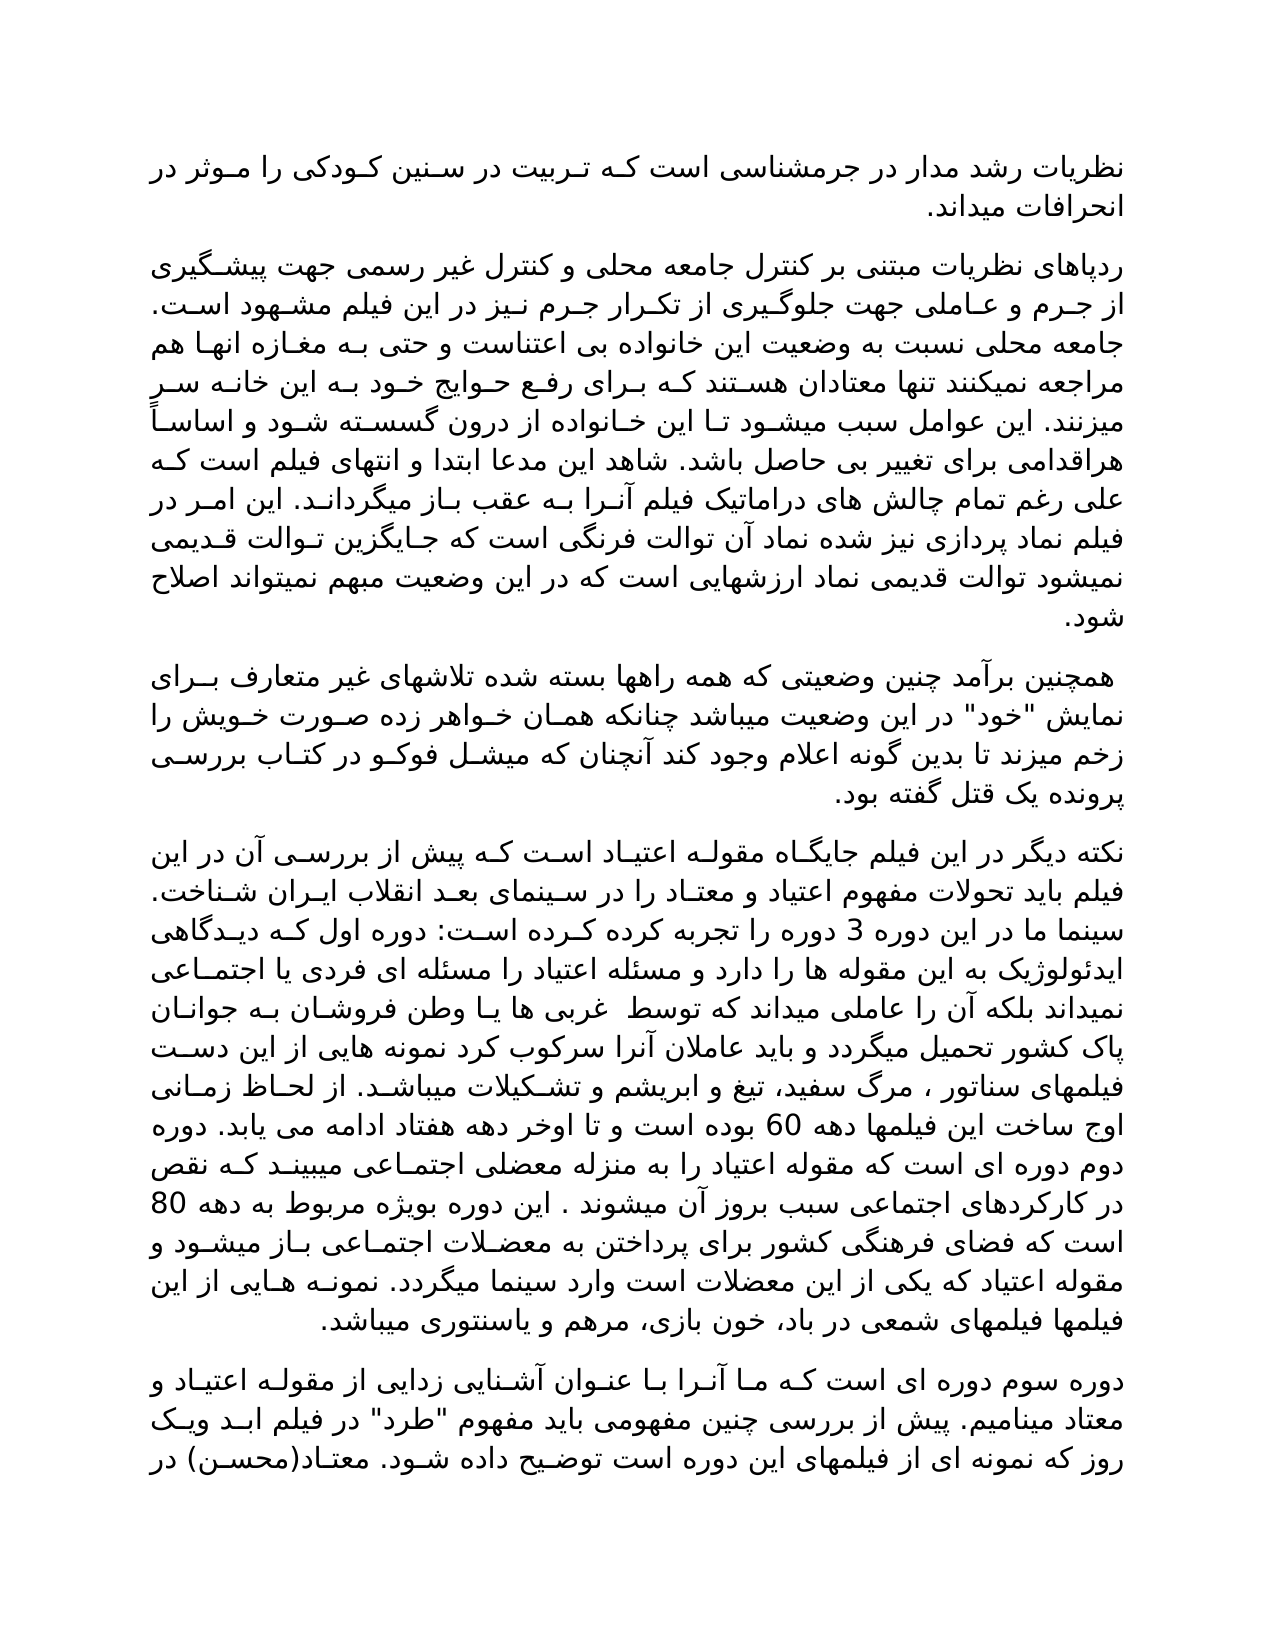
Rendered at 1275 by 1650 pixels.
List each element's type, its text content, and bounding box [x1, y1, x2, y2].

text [150, 150, 1125, 223]
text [150, 1363, 1125, 1475]
text همچنین برآمد چنین وضعیتی که همه راهها بسته شده تلاشهای غیر متعارف برای نمایش "خود" در این وضعیت میباشد چنانکه همان خواهر زده صورت خویش را زخم میزند تا بدین گونه اعلام وجود کند آنچنان که میشل فوکو در کتاب بررسی پرونده یک قتل گفته بود. [150, 659, 1125, 810]
text نکته دیگر در این فیلم جایگاه مقوله اعتیاد است که پیش از بررسی آن در این فیلم باید تحولات مفهوم اعتیاد و معتاد را در سینمای بعد انقلاب ایران شناخت. سینما ما در این دوره 3 دوره را تجربه کرده کرده است: دوره اول که دیدگاهی ایدئولوژیک به این مقوله ها را دارد و مسئله اعتیاد را مسئله ای فردی یا اجتماعی نمیداند بلکه آن را عاملی میداند که توسط غربی ها یا وطن فروشان به جوانان پاک کشور تحمیل میگردد و باید عاملان آنرا سرکوب کرد نمونه هایی از این دست فیلمهای سناتور ، مرگ سفید، تیغ و ابریشم و تشکیلات میباشد. از لحاظ زمانی اوج ساخت این فیلمها دهه 60 بوده است و تا اوخر دهه هفتاد ادامه می یابد. دوره دوم دوره ای است که مقوله اعتیاد را به منزله معضلی اجتماعی میبیند که نقص در کارکردهای اجتماعی سبب بروز آن میشوند . این دوره بویژه مربوط به دهه 80 است که فضای فرهنگی کشور برای پرداختن به معضلات اجتماعی باز میشود و مقوله اعتیاد که یکی از این معضلات است وارد سینما میگردد. نمونه هایی از این فیلمها فیلمهای شمعی در باد، خون بازی، مرهم و یاسنتوری میباشد. [150, 836, 1125, 1337]
text ردپاهای نظریات مبتنی بر کنترل جامعه محلی و کنترل غیر رسمی جهت پیشگیری از جرم و عاملی جهت جلوگیری از تکرار جرم نیز در این فیلم مشهود است. جامعه محلی نسبت به وضعیت این خانواده بی اعتناست و حتی به مغازه انها هم مراجعه نمیکنند تنها معتادان هستند که برای رفع حوایج خود به این خانه سر میزنند. این عوامل سبب میشود تا این خانواده از درون گسسته شود و اساساً هراقدامی برای تغییر بی حاصل باشد. شاهد این مدعا ابتدا و انتهای فیلم است که علی رغم تمام چالش های دراماتیک فیلم آنرا به عقب باز میگرداند. این امر در فیلم نماد پردازی نیز شده نماد آن توالت فرنگی است که جایگزین توالت قدیمی نمیشود توالت قدیمی نماد ارزشهایی است که در این وضعیت مبهم نمیتواند اصلاح شود. [150, 249, 1125, 633]
